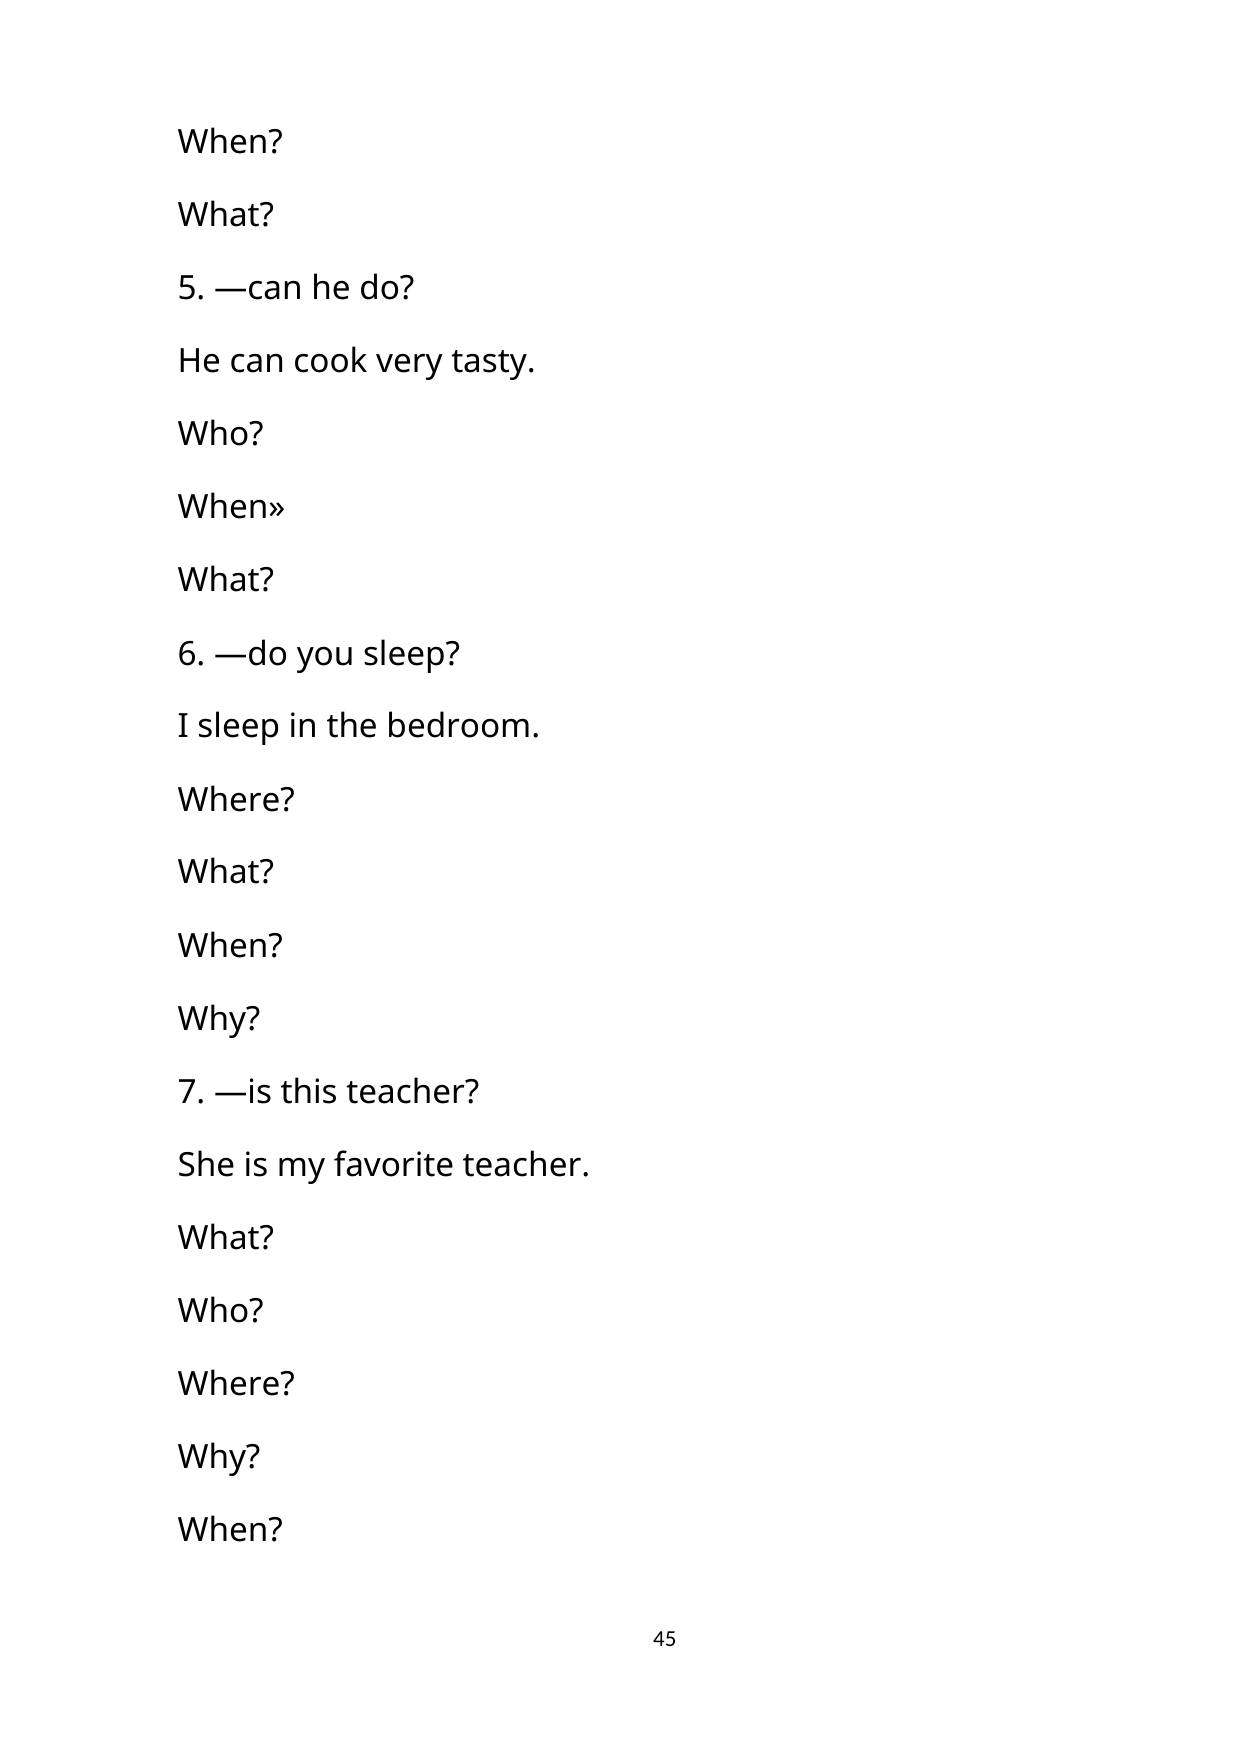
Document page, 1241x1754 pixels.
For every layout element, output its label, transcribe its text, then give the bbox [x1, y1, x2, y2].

text 7. —is this teacher? [177, 1067, 1152, 1113]
text When» [177, 483, 1152, 529]
text What? [177, 191, 1152, 237]
text Where? [177, 1359, 1152, 1405]
text Who? [177, 410, 1152, 456]
text When? [177, 118, 1152, 163]
text 5. —can he do? [177, 264, 1152, 309]
text Why? [177, 1432, 1152, 1478]
text Who? [177, 1286, 1152, 1332]
text What? [177, 1213, 1152, 1259]
text Where? [177, 775, 1152, 821]
text He can cook very tasty. [177, 337, 1152, 383]
text When? [177, 1506, 1152, 1551]
text 6. —do you sleep? [177, 629, 1152, 675]
text What? [177, 848, 1152, 894]
text Why? [177, 994, 1152, 1040]
text She is my favorite teacher. [177, 1140, 1152, 1186]
text I sleep in the bedroom. [177, 702, 1152, 748]
text What? [177, 556, 1152, 602]
text When? [177, 921, 1152, 967]
